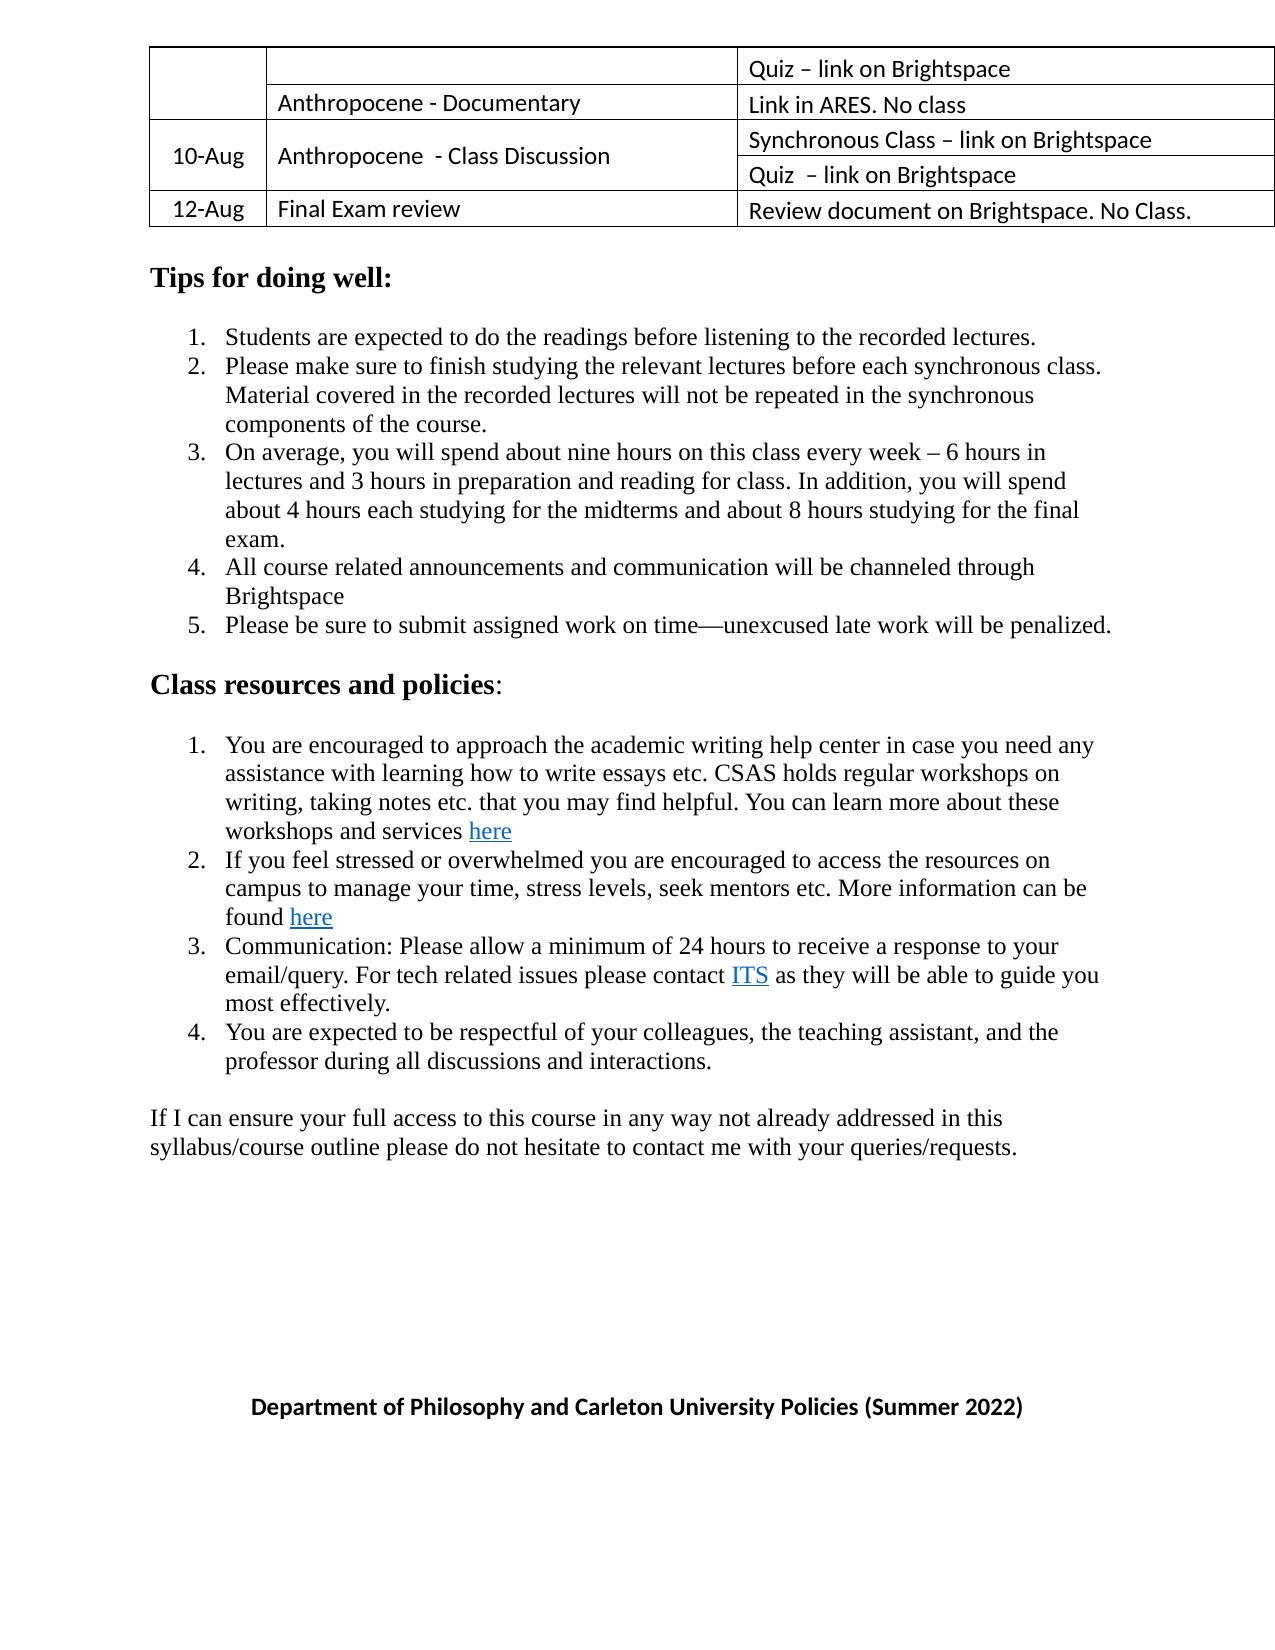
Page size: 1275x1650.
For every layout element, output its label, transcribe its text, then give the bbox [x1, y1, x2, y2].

table_cell 12-Aug [150, 191, 266, 226]
text If I can ensure your full access to this course in any way not already addressed in this syllabus/course outline please do not hesitate to contact me with your queries/requests. [150, 1103, 1125, 1161]
table_cell Link in ARES. No class [738, 85, 1274, 119]
table_cell Quiz – link on Brightspace [738, 156, 1274, 190]
list On average, you will spend about nine hours on this class every week – 6 hours in lectures and 3 hours in preparation and reading for class. In addition, you will spend about 4 hours each studying for the midterms and about 8 hours studying for the final exam. [187, 437, 1125, 552]
list You are encouraged to approach the academic writing help center in case you need any assistance with learning how to write essays etc. CSAS holds regular workshops on writing, taking notes etc. that you may find helpful. You can learn more about these workshops and services here [187, 730, 1125, 845]
list If you feel stressed or overwhelmed you are encouraged to access the resources on campus to manage your time, stress levels, seek mentors etc. More information can be found here [187, 845, 1125, 931]
table_cell Synchronous Class – link on Brightspace [738, 120, 1274, 155]
text Tips for doing well: [150, 260, 1125, 294]
table_cell Quiz – link on Brightspace [738, 48, 1274, 84]
list Students are expected to do the readings before listening to the recorded lectures. [187, 322, 1125, 351]
list Communication: Please allow a minimum of 24 hours to receive a response to your email/query. For tech related issues please contact ITS as they will be able to guide you most effectively. [187, 931, 1125, 1017]
table_cell Anthropocene - Documentary [267, 85, 737, 119]
list Please make sure to finish studying the relevant lectures before each synchronous class. Material covered in the recorded lectures will not be repeated in the synchronous components of the course. [187, 351, 1125, 437]
table_cell Review document on Brightspace. No Class. [738, 191, 1274, 226]
list All course related announcements and communication will be channeled through Brightspace [187, 552, 1125, 610]
list Please be sure to submit assigned work on time—unexcused late work will be penalized. [187, 610, 1125, 639]
text Class resources and policies: [150, 639, 1125, 701]
table_cell Final Exam review [267, 191, 737, 226]
list You are expected to be respectful of your colleagues, the teaching assistant, and the professor during all discussions and interactions. [187, 1017, 1125, 1075]
table_cell Anthropocene - Class Discussion [267, 120, 737, 190]
table_cell 10-Aug [150, 120, 266, 190]
text Department of Philosophy and Carleton University Policies (Summer 2022) [150, 1391, 1125, 1422]
